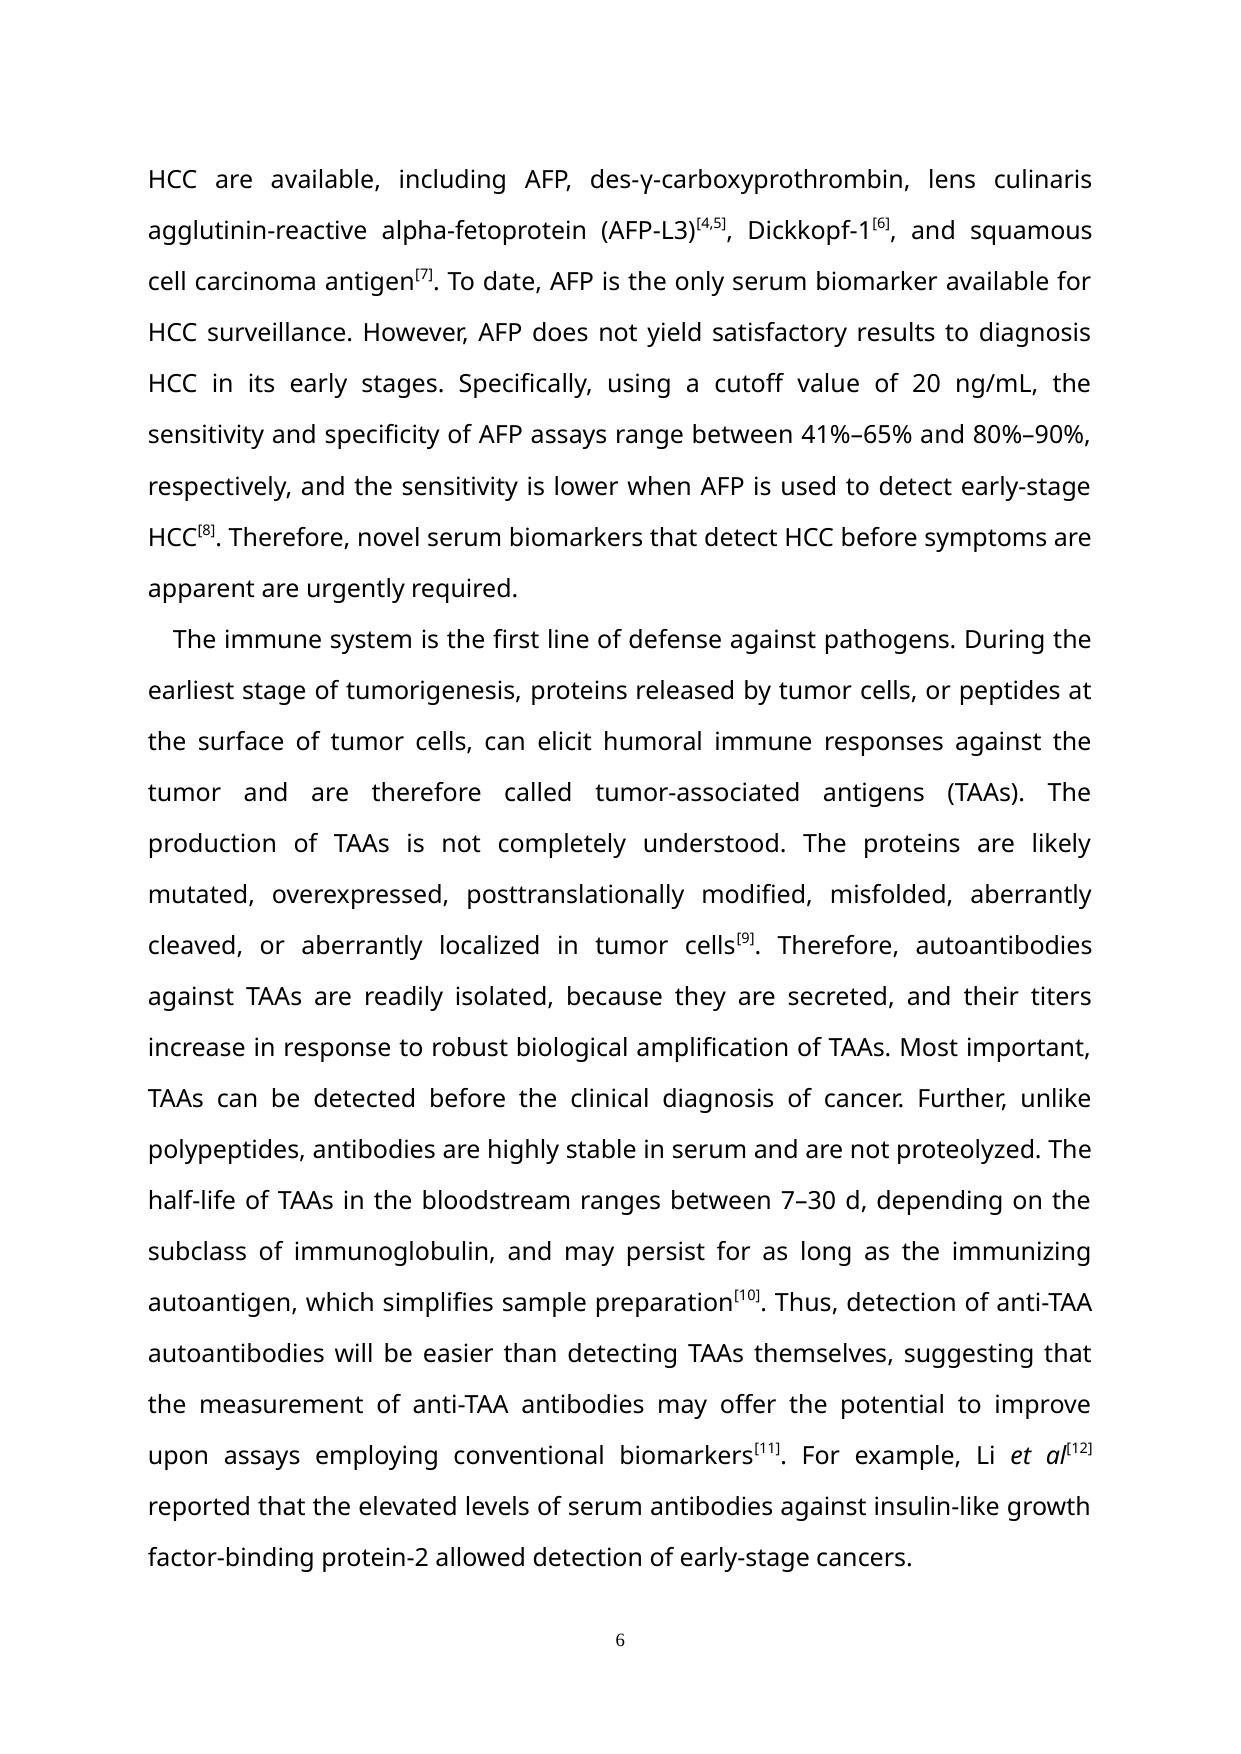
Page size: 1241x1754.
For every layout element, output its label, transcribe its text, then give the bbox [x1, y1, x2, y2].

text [148, 162, 1092, 604]
text The immune system is the first line of defense against pathogens. During the earliest stage of tumorigenesis, proteins released by tumor cells, or peptides at the surface of tumor cells, can elicit humoral immune responses against the tumor and are therefore called tumor-associated antigens (TAAs). The production of TAAs is not completely understood. The proteins are likely mutated, overexpressed, posttranslationally modified, misfolded, aberrantly cleaved, or aberrantly localized in tumor cells[9]. Therefore, autoantibodies against TAAs are readily isolated, because they are secreted, and their titers increase in response to robust biological amplification of TAAs. Most important, TAAs can be detected before the clinical diagnosis of cancer. Further, unlike polypeptides, antibodies are highly stable in serum and are not proteolyzed. The half-life of TAAs in the bloodstream ranges between 7–30 d, depending on the subclass of immunoglobulin, and may persist for as long as the immunizing autoantigen, which simplifies sample preparation[10]. Thus, detection of anti-TAA autoantibodies will be easier than detecting TAAs themselves, suggesting that the measurement of anti-TAA antibodies may offer the potential to improve upon assays employing conventional biomarkers[11]. For example, Li et al[12] reported that the elevated levels of serum antibodies against insulin-like growth factor-binding protein-2 allowed detection of early-stage cancers. [148, 621, 1092, 1574]
